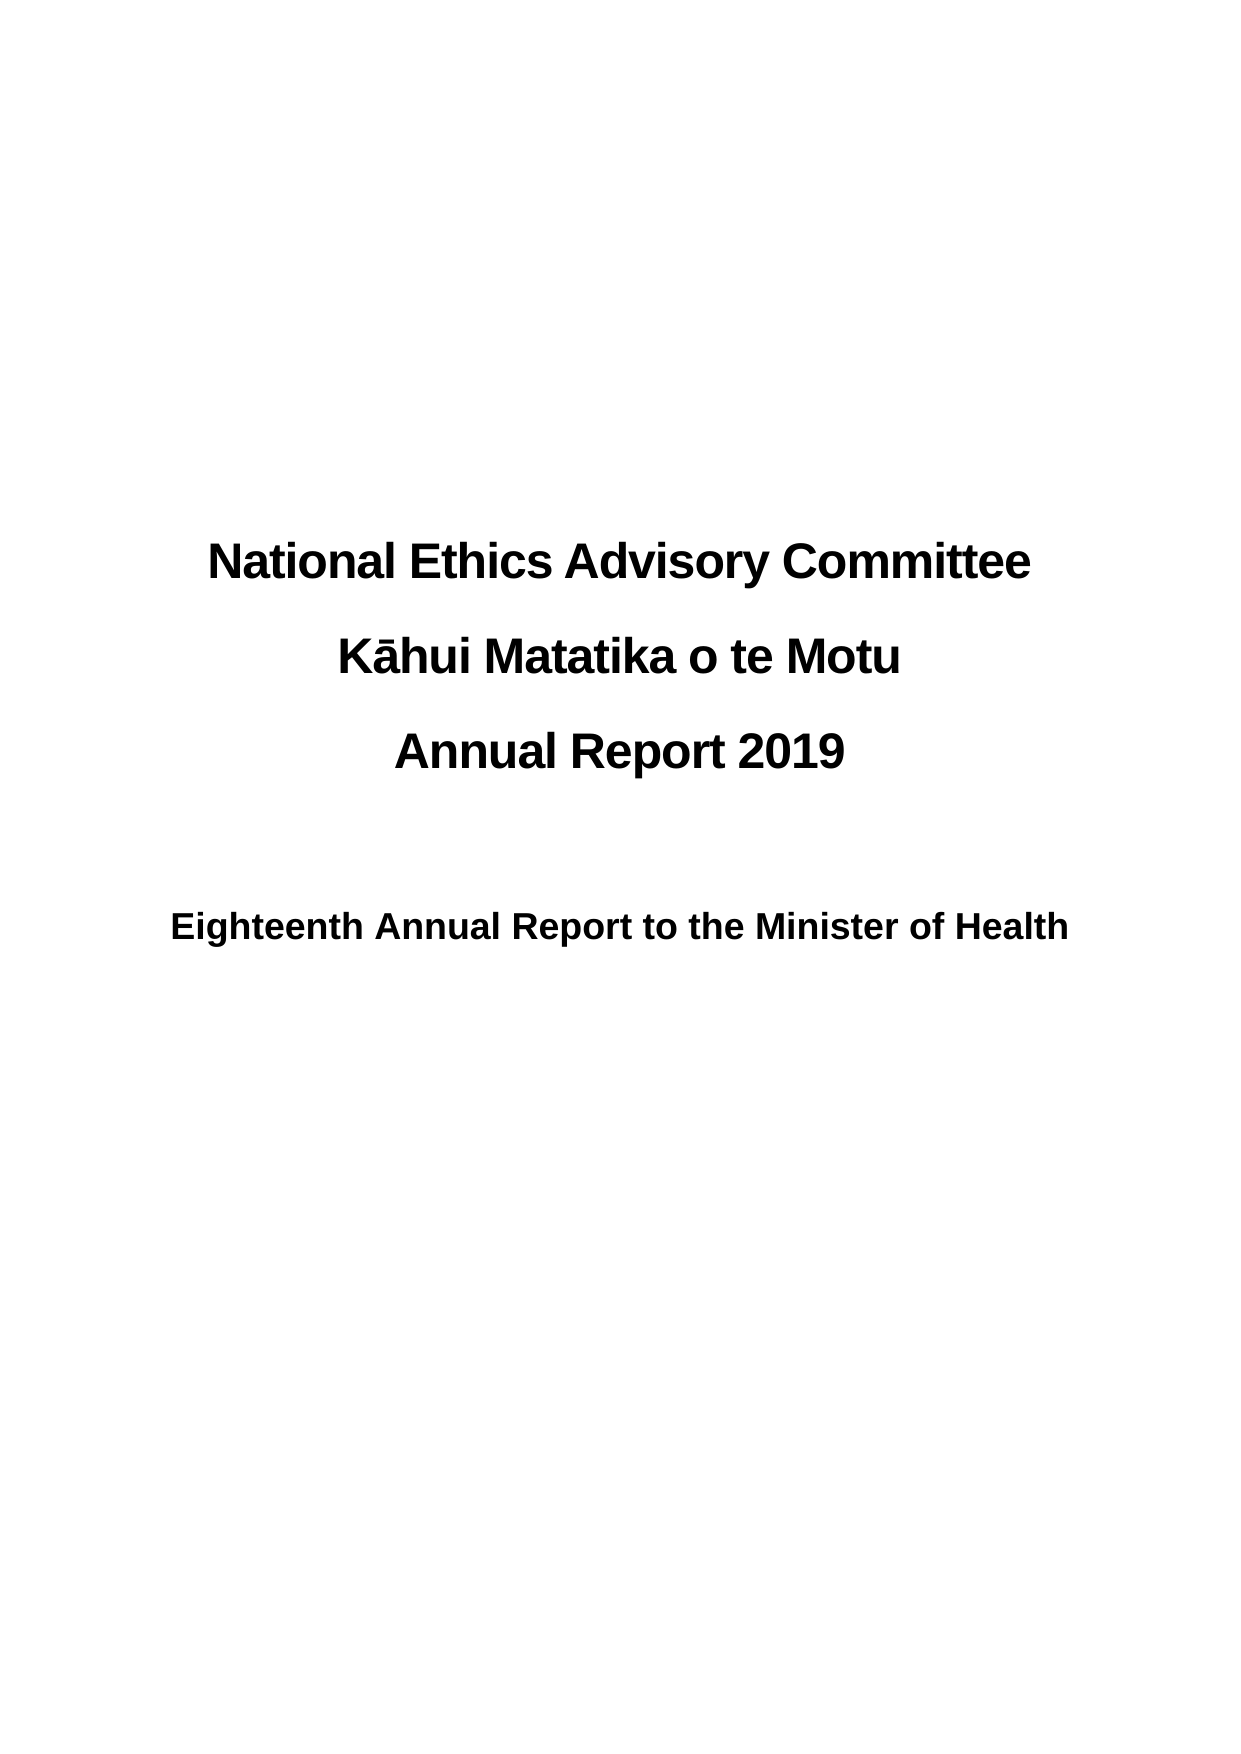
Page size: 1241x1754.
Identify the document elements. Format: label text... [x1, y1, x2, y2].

title National Ethics Advisory Committee [118, 532, 1122, 589]
title Kāhui Matatika o te Motu [118, 627, 1122, 684]
subtitle Eighteenth Annual Report to the Minister of Health [118, 904, 1122, 947]
title Annual Report 2019 [118, 722, 1122, 779]
